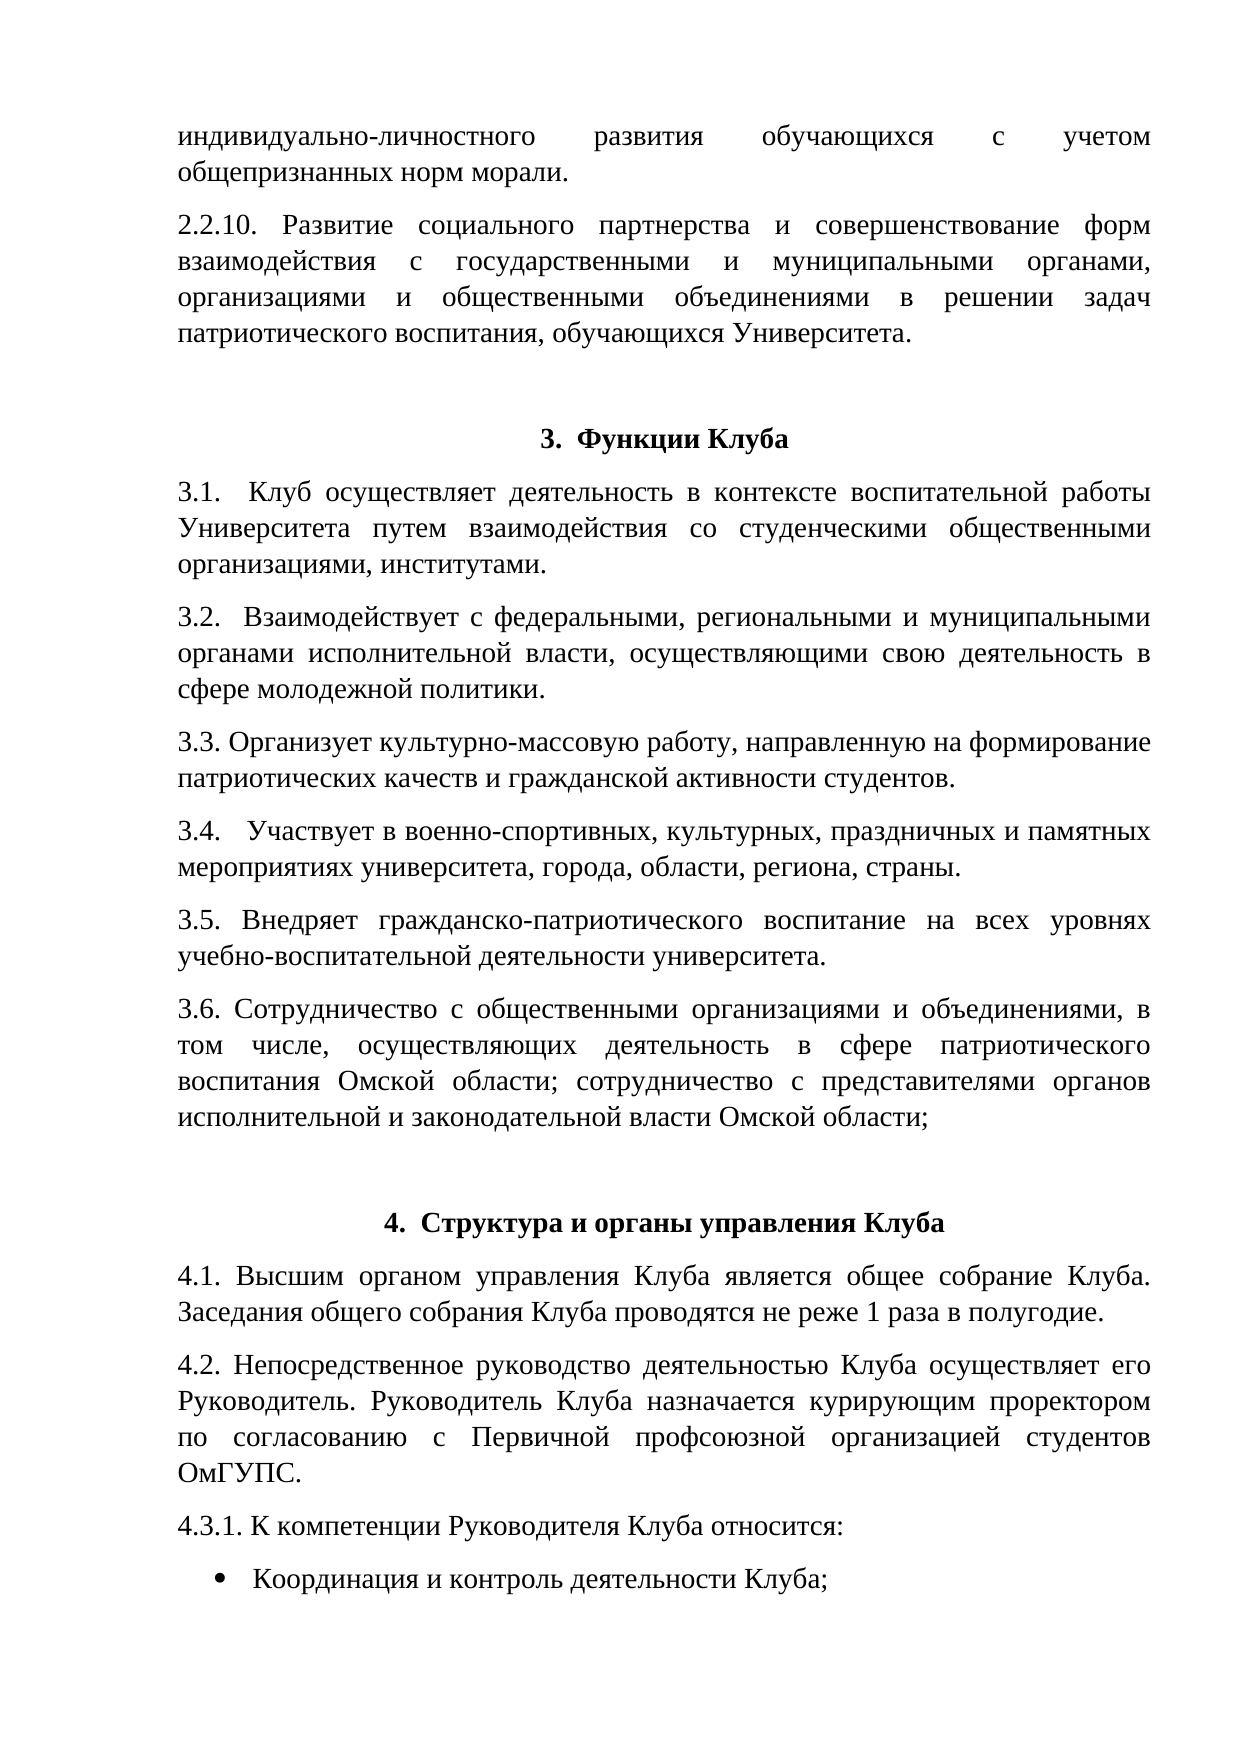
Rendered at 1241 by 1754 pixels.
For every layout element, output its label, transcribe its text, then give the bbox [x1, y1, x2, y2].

text 3.5. Внедряет гражданско-патриотического воспитание на всех уровнях учебно-воспитательной деятельности университета. [177, 902, 1152, 972]
text 3.6. Сотрудничество с общественными организациями и объединениями, в том числе, осуществляющих деятельность в сфере патриотического воспитания Омской области; сотрудничество с представителями органов исполнительной и законодательной власти Омской области; [177, 991, 1152, 1133]
text 3. Функции Клуба [177, 421, 1152, 455]
text 4.3.1. К компетенции Руководителя Клуба относится: [177, 1508, 1152, 1542]
text 4.2. Непосредственное руководство деятельностью Клуба осуществляет его Руководитель. Руководитель Клуба назначается курирующим проректором по согласованию с Первичной профсоюзной организацией студентов ОмГУПС. [177, 1347, 1152, 1489]
text 4. Структура и органы управления Клуба [177, 1205, 1152, 1239]
text 3.4. Участвует в военно-спортивных, культурных, праздничных и памятных мероприятиях университета, города, области, региона, страны. [177, 813, 1152, 883]
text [177, 118, 1152, 188]
text 3.1. Клуб осуществляет деятельность в контексте воспитательной работы Университета путем взаимодействия со студенческими общественными организациями, институтами. [177, 474, 1152, 580]
list Координация и контроль деятельности Клуба; [215, 1561, 1152, 1594]
text 2.2.10. Развитие социального партнерства и совершенствование форм взаимодействия с государственными и муниципальными органами, организациями и общественными объединениями в решении задач патриотического воспитания, обучающихся Университета. [177, 207, 1152, 349]
text 3.2. Взаимодействует с федеральными, региональными и муниципальными органами исполнительной власти, осуществляющими свою деятельность в сфере молодежной политики. [177, 599, 1152, 705]
text 3.3. Организует культурно-массовую работу, направленную на формирование патриотических качеств и гражданской активности студентов. [177, 724, 1152, 794]
text 4.1. Высшим органом управления Клуба является общее собрание Клуба. Заседания общего собрания Клуба проводятся не реже 1 раза в полугодие. [177, 1258, 1152, 1328]
